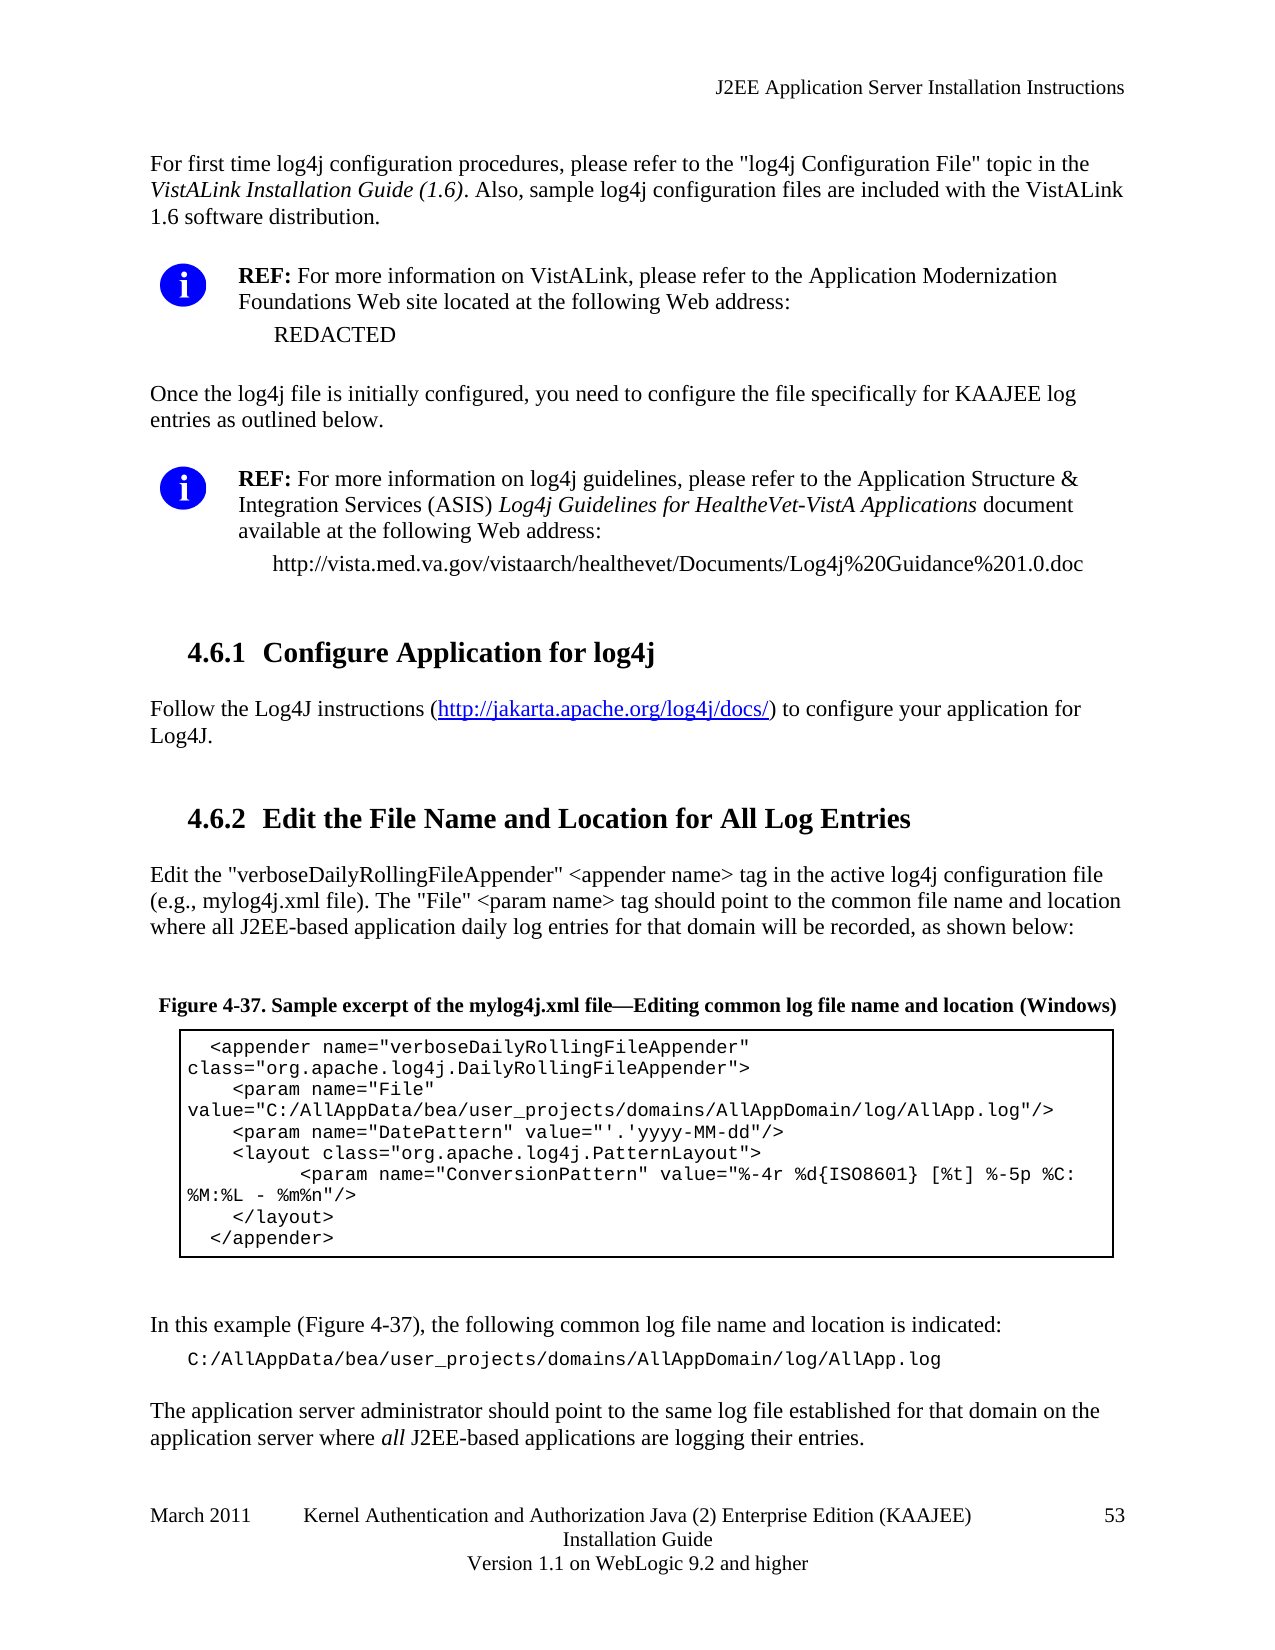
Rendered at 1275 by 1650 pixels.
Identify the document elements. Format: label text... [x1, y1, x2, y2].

text <param name="ConversionPattern" value="%-4r %d{8601} [%t] %-5p %C:%M:%L - %m%n"/> [181, 1157, 1112, 1199]
table_header : For more information on VistALink, please refer to the Application Modernization Foundations Web site located at the following Web address: REDACTED [227, 255, 1136, 353]
text <appender name="verboseDailyRollingFileAppender" class="org.apache.log4j.DailyRollingFileAppender"> [181, 1031, 1112, 1072]
text Follow the Log4J instructions (http://jakarta.apache.org/log4j/docs/) to configure your application for Log4J. [150, 695, 1125, 748]
table_header : For more information on log4j guidelines, please refer to the Application Structure & Integration Services (ASIS) Log4j Guidelines for HealtheVet-VistA Applications document available at the following Web address: http://vista.med.va.gov/vistaarch/healthevet/Documents/Log4j%20Guidance%201.0.doc [227, 459, 1136, 583]
subtitle Configure Application for log4j [187, 636, 1125, 669]
text The application server administrator should point to the same log file established for that domain on the application server where all J2EE-based applications are logging their entries. [150, 1397, 1125, 1450]
text For first time log4j configuration procedures, please refer to the "log4j Configuration File" topic in the VistALink Installation Guide (1.6). Also, sample log4j configuration files are included with the VistALink 1.6 software distribution. [150, 150, 1125, 229]
subtitle Edit the File Name and Location for All Log Entries [187, 801, 1125, 834]
text <param name="File" value="C:/AllAppData/bea/user_projects/domains/AllAppDomain/log/AllApp.log"/> [181, 1072, 1112, 1114]
text <layout class="org.apache.log4j.PatternLayout"> [181, 1135, 1112, 1157]
text <param name="DatePattern" value="'.'yyyy-MM-dd"/> [181, 1114, 1112, 1135]
text C:/AllAppData/bea/user_projects/domains/AllAppDomain/log/AllApp.log [187, 1350, 1125, 1371]
text Once the log4j file is initially configured, you need to configure the file specifically for KAAJEE log entries as outlined below. [150, 379, 1125, 432]
table_header [150, 459, 227, 583]
picture [159, 465, 207, 512]
text In this example (Figure 4-37), the following common log file name and location is indicated: [150, 1311, 1125, 1337]
text Figure 4-37. Sample excerpt of the mylog4j.xml file—Editing common log file name and location (Windows) [150, 992, 1125, 1017]
table_header [150, 255, 227, 353]
text Edit the "verboseDailyRollingFileAppender" <appender name> tag in the active log4j configuration file (e.g., mylog4j.xml file). The "File" <param name> tag should point to the common file name and location where all J2EE-based application daily log entries for that domain will be recorded, as shown below: [150, 861, 1125, 940]
text </layout> [181, 1199, 1112, 1220]
picture [159, 261, 207, 309]
text </appender> [181, 1220, 1112, 1256]
